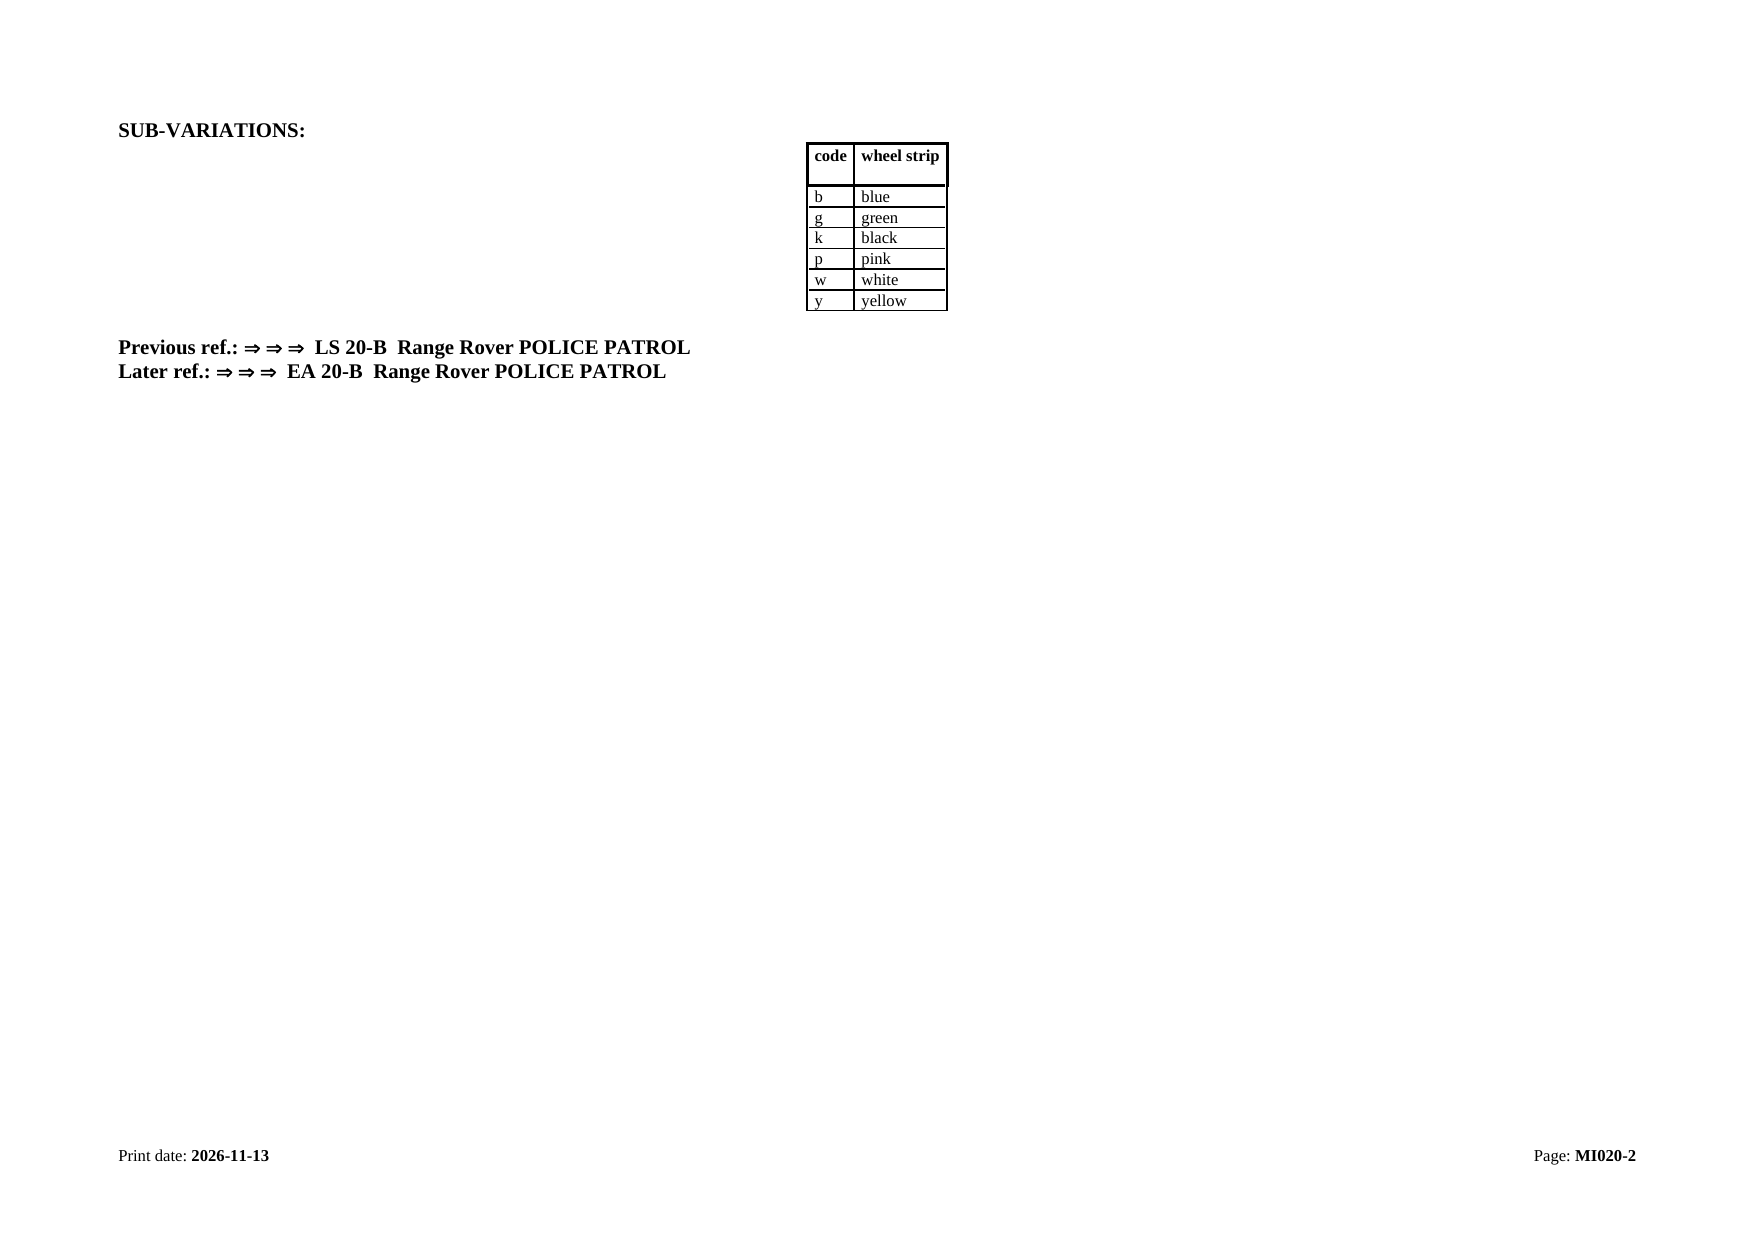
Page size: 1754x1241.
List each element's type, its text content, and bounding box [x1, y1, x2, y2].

table_header wheel strip [855, 145, 946, 184]
table_cell black [855, 227, 946, 247]
table_cell green [855, 206, 946, 227]
table_cell yellow [855, 289, 946, 309]
text SUB-VARIATIONS: [118, 118, 1636, 142]
table_cell y [808, 289, 853, 309]
table_cell b [808, 187, 853, 206]
table_cell white [855, 268, 946, 289]
table_cell k [808, 227, 853, 247]
table_cell pink [855, 248, 946, 268]
table_header code [809, 145, 853, 184]
table_cell p [808, 248, 853, 268]
text Previous ref.: LS 20-B Range Rover POLICE PATROL [118, 335, 1636, 359]
table_cell blue [855, 184, 946, 206]
table_cell g [808, 206, 853, 227]
table_cell w [808, 268, 853, 289]
text Later ref.: EA 20-B Range Rover POLICE PATROL [118, 359, 1636, 383]
